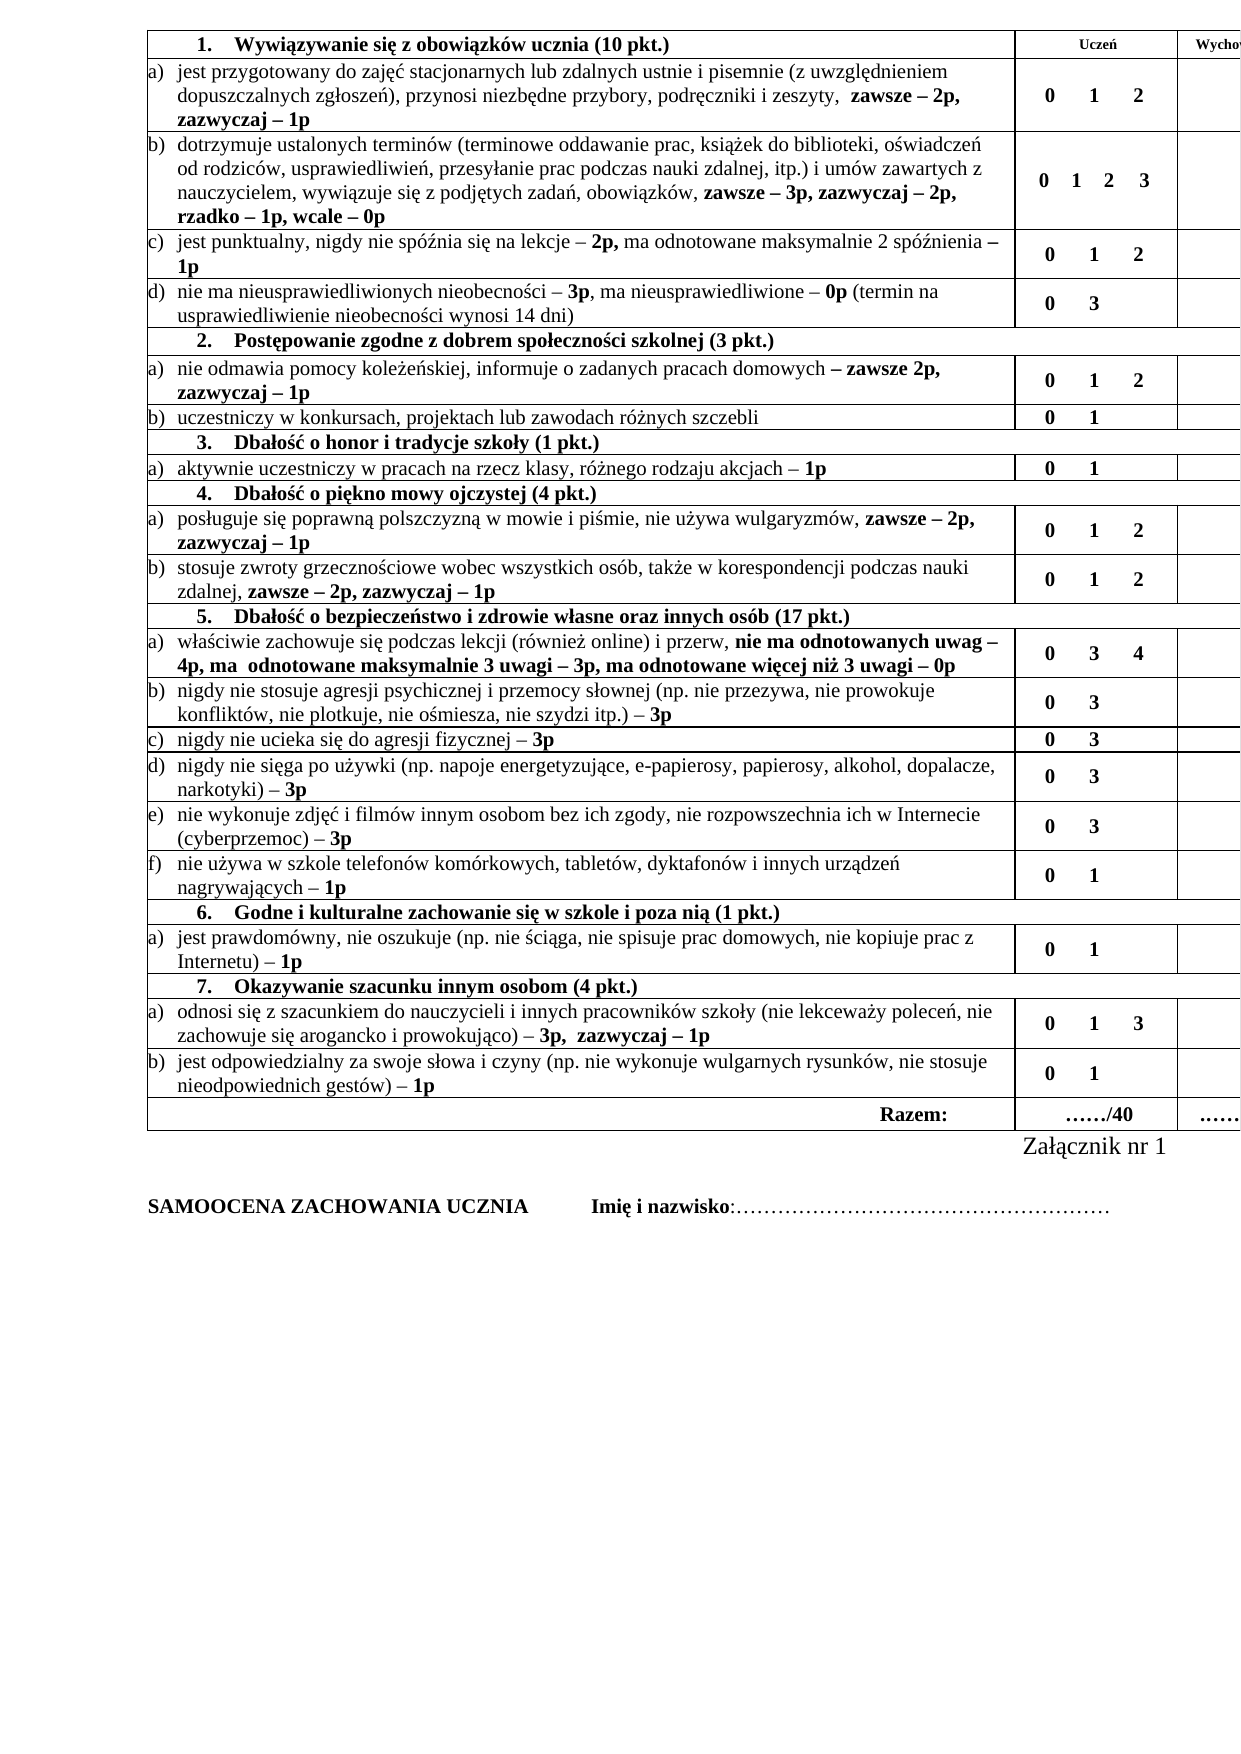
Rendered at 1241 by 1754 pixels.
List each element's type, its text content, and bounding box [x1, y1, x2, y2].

table_cell właściwie zachowuje się podczas lekcji (również online) i przerw, nie ma odnotowanych uwag – 4p, ma odnotowane maksymalnie 3 uwagi – 3p, ma odnotowane więcej niż 3 uwagi – 0p [148, 629, 1014, 677]
table_header Wywiązywanie się z obowiązków ucznia (10 pkt.) [148, 31, 1014, 58]
table_cell ……/40 [1016, 1098, 1177, 1130]
table_header Uczeń [1016, 31, 1177, 58]
table_cell [1178, 629, 1240, 677]
table_cell Dbałość o bezpieczeństwo i zdrowie własne oraz innych osób (17 pkt.) [148, 604, 1240, 628]
table_cell [1178, 59, 1240, 131]
table_cell Dbałość o piękno mowy ojczystej (4 pkt.) [148, 481, 1240, 504]
table_cell 0 1 2 [1016, 356, 1177, 404]
table_cell 0 1 [1016, 925, 1177, 973]
table_cell jest odpowiedzialny za swoje słowa i czyny (np. nie wykonuje wulgarnych rysunków, nie stosuje nieodpowiednich gestów) – 1p [148, 1049, 1014, 1097]
table_cell [1178, 999, 1240, 1047]
table_cell 0 1 [1016, 405, 1177, 429]
table_cell nie używa w szkole telefonów komórkowych, tabletów, dyktafonów i innych urządzeń nagrywających – 1p [148, 851, 1014, 899]
table_cell nigdy nie sięga po używki (np. napoje energetyzujące, e-papierosy, papierosy, alkohol, dopalacze, narkotyki) – 3p [148, 753, 1014, 801]
table_cell jest punktualny, nigdy nie spóźnia się na lekcje – 2p, ma odnotowane maksymalnie 2 spóźnienia – 1p [148, 230, 1014, 278]
table_cell 0 1 [1016, 1049, 1177, 1097]
table_cell [1178, 802, 1240, 850]
table_cell [1178, 455, 1240, 479]
table_cell 0 1 2 [1016, 555, 1177, 603]
table_cell 0 1 2 3 [1016, 132, 1177, 228]
table_cell [1178, 851, 1240, 899]
table_cell stosuje zwroty grzecznościowe wobec wszystkich osób, także w korespondencji podczas nauki zdalnej, zawsze – 2p, zazwyczaj – 1p [148, 555, 1014, 603]
table_cell 0 1 2 [1016, 230, 1177, 278]
table_cell 0 3 [1016, 753, 1177, 801]
table_cell 0 3 [1016, 678, 1177, 726]
text Załącznik nr 1 [148, 1131, 1167, 1160]
table_cell jest przygotowany do zajęć stacjonarnych lub zdalnych ustnie i pisemnie (z uwzględnieniem dopuszczalnych zgłoszeń), przynosi niezbędne przybory, podręczniki i zeszyty, zawsze – 2p, zazwyczaj – 1p [148, 59, 1014, 131]
table_cell 0 1 3 [1016, 999, 1177, 1047]
table_cell [1178, 753, 1240, 801]
table_cell nie ma nieusprawiedliwionych nieobecności – 3p, ma nieusprawiedliwione – 0p (termin na usprawiedliwienie nieobecności wynosi 14 dni) [148, 279, 1014, 327]
table_cell aktywnie uczestniczy w pracach na rzecz klasy, różnego rodzaju akcjach – 1p [148, 455, 1014, 479]
table_cell 0 3 [1016, 279, 1177, 327]
table_cell 0 1 2 [1016, 506, 1177, 554]
table_cell Postępowanie zgodne z dobrem społeczności szkolnej (3 pkt.) [148, 328, 1240, 355]
table_cell dotrzymuje ustalonych terminów (terminowe oddawanie prac, książek do biblioteki, oświadczeń od rodziców, usprawiedliwień, przesyłanie prac podczas nauki zdalnej, itp.) i umów zawartych z nauczycielem, wywiązuje się z podjętych zadań, obowiązków, zawsze – 3p, zazwyczaj – 2p, rzadko – 1p, wcale – 0p [148, 132, 1014, 228]
table_cell nie odmawia pomocy koleżeńskiej, informuje o zadanych pracach domowych – zawsze 2p, zazwyczaj – 1p [148, 356, 1014, 404]
table_cell Godne i kulturalne zachowanie się w szkole i poza nią (1 pkt.) [148, 900, 1240, 924]
table_cell nigdy nie stosuje agresji psychicznej i przemocy słownej (np. nie przezywa, nie prowokuje konfliktów, nie plotkuje, nie ośmiesza, nie szydzi itp.) – 3p [148, 678, 1014, 726]
table_cell [1178, 555, 1240, 603]
table_cell Razem: [148, 1098, 1014, 1130]
table_cell 0 1 2 [1016, 59, 1177, 131]
table_cell 0 3 4 [1016, 629, 1177, 677]
table_cell 0 3 [1016, 728, 1177, 751]
table_cell jest prawdomówny, nie oszukuje (np. nie ściąga, nie spisuje prac domowych, nie kopiuje prac z Internetu) – 1p [148, 925, 1014, 973]
table_header Wychowawca [1178, 31, 1240, 58]
table_cell [1178, 230, 1240, 278]
text SAMOOCENA ZACHOWANIA UCZNIA Imię i nazwisko:……………………………………………… [148, 1193, 1167, 1218]
table_cell nigdy nie ucieka się do agresji fizycznej – 3p [148, 728, 1014, 751]
table_cell .……/40 [1178, 1098, 1240, 1130]
table_cell 0 1 [1016, 455, 1177, 479]
table_cell Dbałość o honor i tradycje szkoły (1 pkt.) [148, 430, 1240, 454]
table_cell posługuje się poprawną polszczyzną w mowie i piśmie, nie używa wulgaryzmów, zawsze – 2p, zazwyczaj – 1p [148, 506, 1014, 554]
table_cell nie wykonuje zdjęć i filmów innym osobom bez ich zgody, nie rozpowszechnia ich w Internecie (cyberprzemoc) – 3p [148, 802, 1014, 850]
table_cell [1178, 1049, 1240, 1097]
table_cell [1178, 279, 1240, 327]
table_cell 0 3 [1016, 802, 1177, 850]
table_cell uczestniczy w konkursach, projektach lub zawodach różnych szczebli [148, 405, 1014, 429]
table_cell [1178, 132, 1240, 228]
table_cell [1178, 356, 1240, 404]
table_cell [1178, 506, 1240, 554]
table_cell 0 1 [1016, 851, 1177, 899]
table_cell [1178, 728, 1240, 751]
table_cell [1178, 405, 1240, 429]
table_cell [1178, 925, 1240, 973]
table_cell [1178, 678, 1240, 726]
table_cell odnosi się z szacunkiem do nauczycieli i innych pracowników szkoły (nie lekceważy poleceń, nie zachowuje się arogancko i prowokująco) – 3p, zazwyczaj – 1p [148, 999, 1014, 1047]
table_cell Okazywanie szacunku innym osobom (4 pkt.) [148, 974, 1240, 998]
